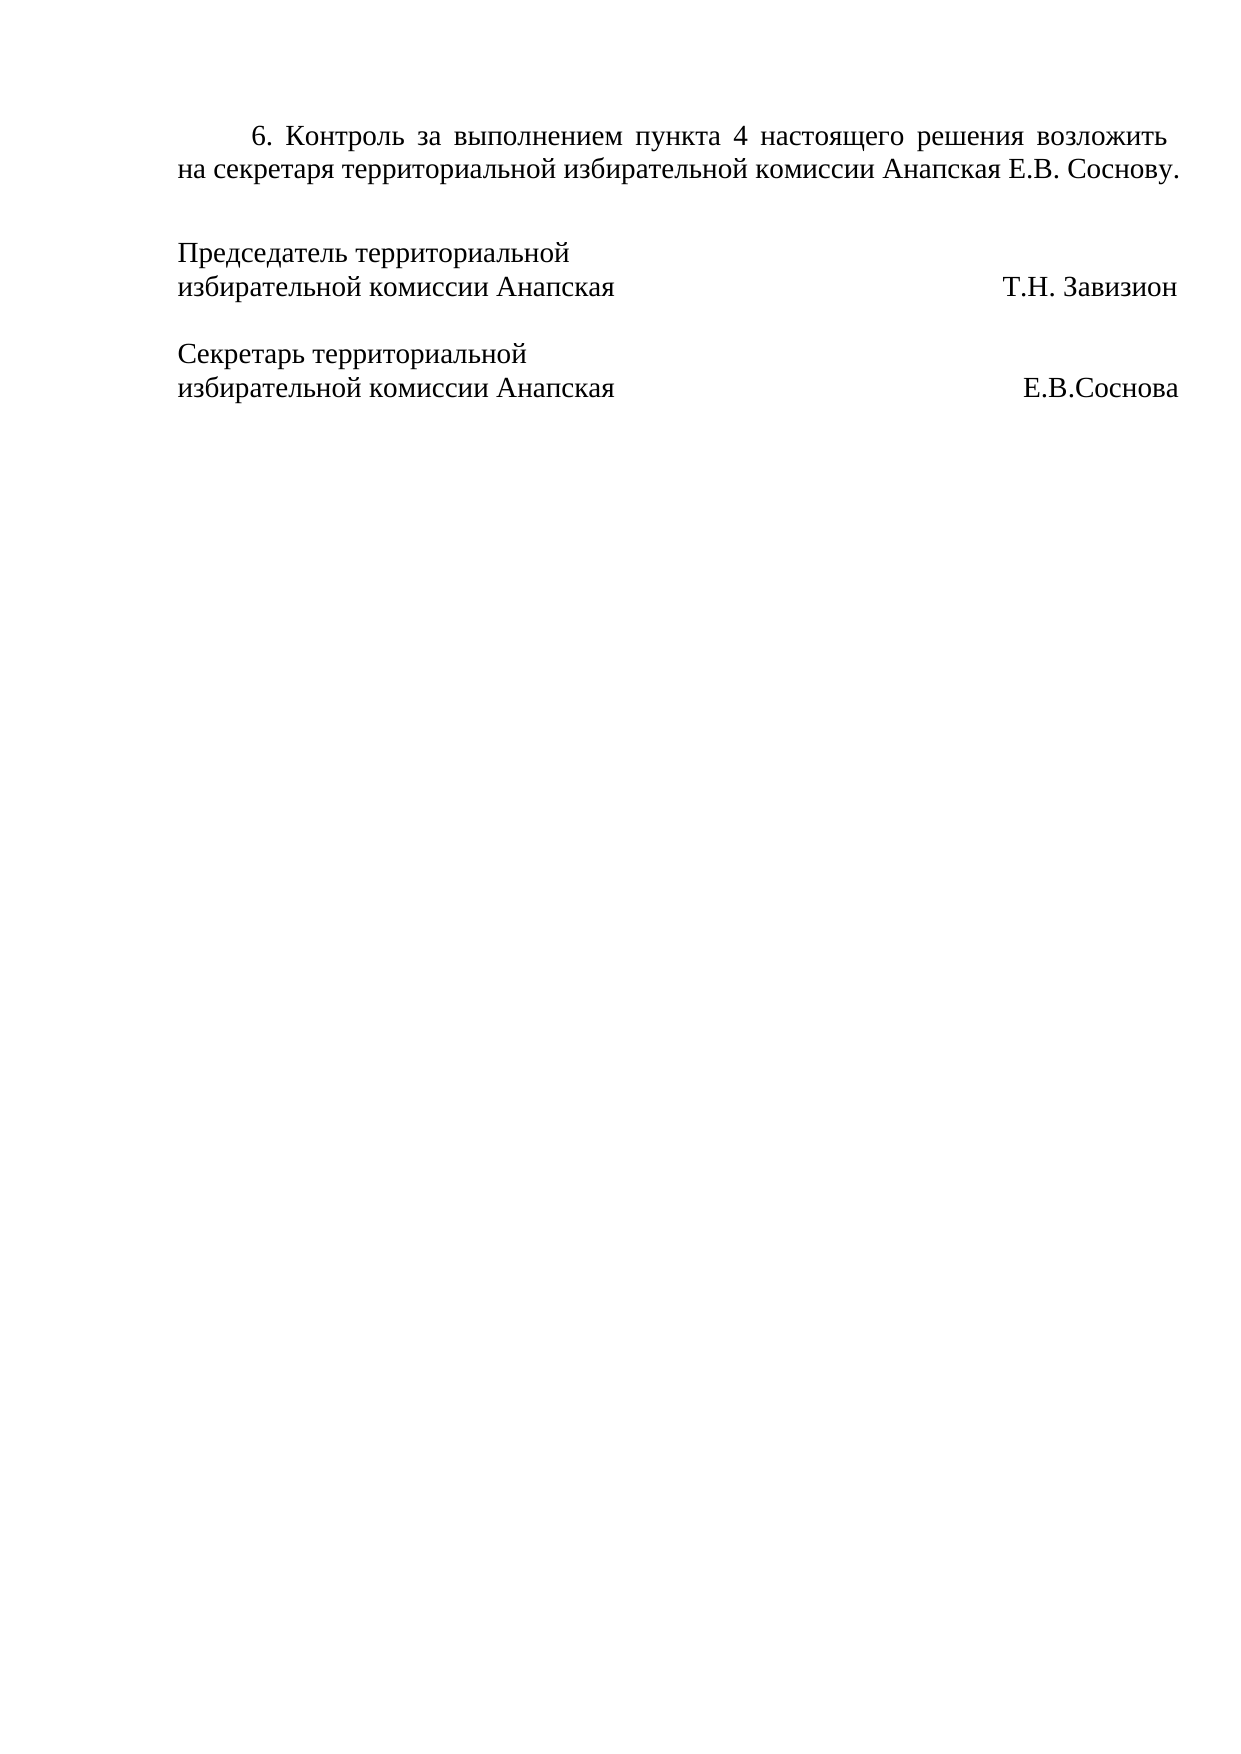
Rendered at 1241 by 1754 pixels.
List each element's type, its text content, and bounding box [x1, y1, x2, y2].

text Секретарь территориальной [177, 336, 1181, 370]
text избирательной комиссии Анапская Е.В.Соснова [177, 370, 1181, 403]
text Председатель территориальной [177, 236, 1181, 269]
text 6. Контроль за выполнением пункта 4 настоящего решения возложить на секретаря территориальной избирательной комиссии Анапская Е.В. Соснову. [177, 118, 1181, 185]
text избирательной комиссии Анапская Т.Н. Завизион [177, 269, 1181, 303]
